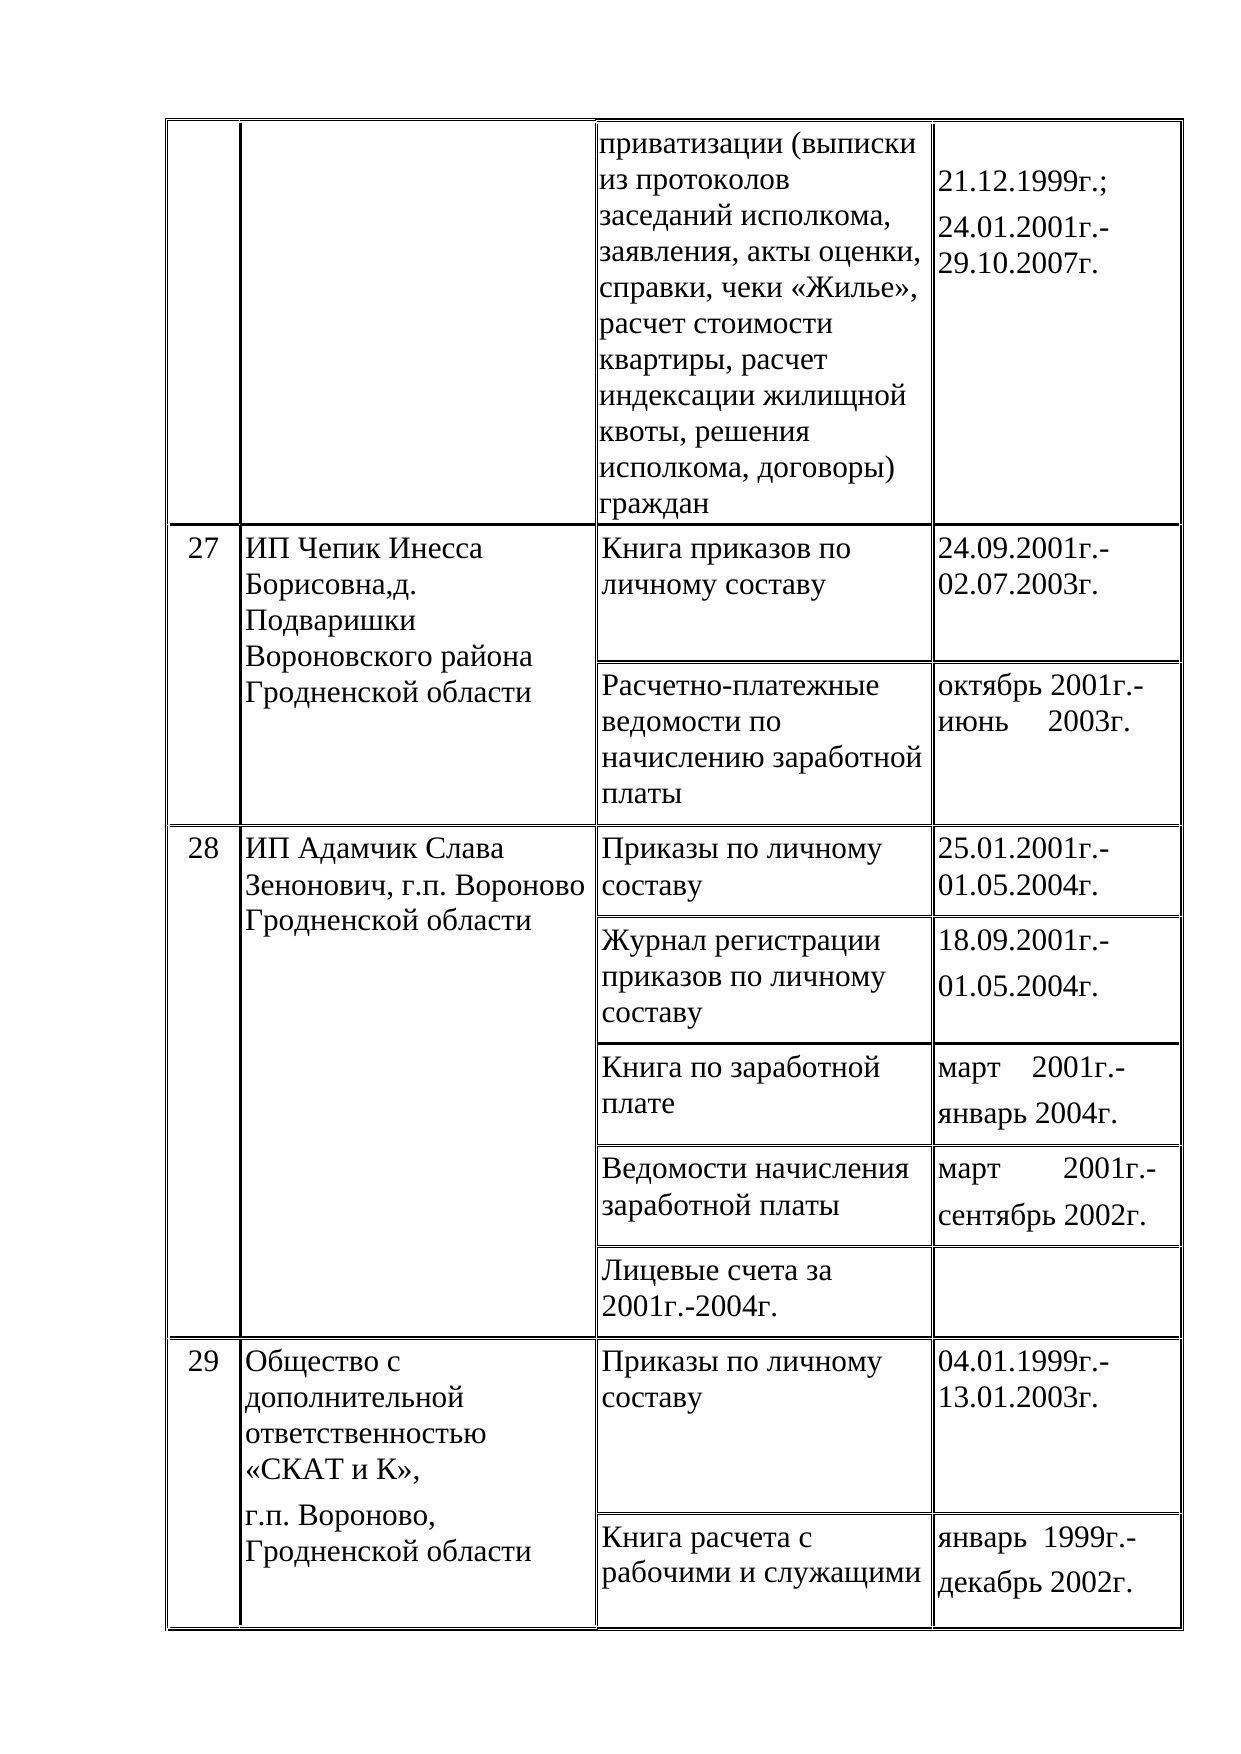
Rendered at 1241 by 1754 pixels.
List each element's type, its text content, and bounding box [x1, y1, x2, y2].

table_cell Ведомости начисления заработной платы [598, 1147, 931, 1245]
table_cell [933, 122, 1180, 523]
table_cell Журнал регистрации приказов по личному составу [598, 918, 931, 1042]
table_cell Общество с дополнительной ответственностью «СКАТ и К», г.п. Вороново, Гродненской области [240, 1340, 597, 1627]
table_cell Приказы по личному составу [598, 1340, 931, 1511]
table_cell ИП Чепик Инесса Борисовна,д. Подваришки Вороновского района Гродненской области [242, 526, 595, 823]
table_cell ИП Адамчик Слава Зенонович, г.п. Вороново Гродненской области [242, 827, 595, 1336]
table_cell 24.09.2001г.- 02.07.2003г. [935, 523, 1182, 660]
table_cell Книга приказов по личному составу [598, 526, 931, 660]
table_cell 18.09.2001г.- 01.05.2004г. [933, 915, 1182, 1042]
table_cell Расчетно-платежные ведомости по начислению заработной платы [598, 664, 931, 823]
table_cell Книга расчета с рабочими и служащими [597, 1511, 933, 1627]
table_cell Книга по заработной плате [598, 1045, 931, 1143]
table_cell 25.01.2001г.- 01.05.2004г. [935, 824, 1181, 915]
table_cell октябрь 2001г.- июнь 2003г. [935, 660, 1181, 823]
table_cell январь 1999г.- декабрь 2002г. [933, 1511, 1181, 1627]
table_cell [597, 120, 933, 523]
table_cell 29 [168, 1336, 240, 1627]
table_cell Приказы по личному составу [598, 827, 931, 915]
table_cell Лицевые счета за 2001г.-2004г. [598, 1248, 931, 1336]
table_cell март 2001г.- сентябрь 2002г. [935, 1144, 1181, 1245]
table_cell 27 [166, 523, 239, 823]
table_cell [933, 1245, 1182, 1336]
table_cell март 2001г.- январь 2004г. [935, 1042, 1180, 1143]
table_cell 28 [168, 824, 239, 1336]
table_cell 04.01.1999г.- 13.01.2003г. [935, 1336, 1181, 1511]
